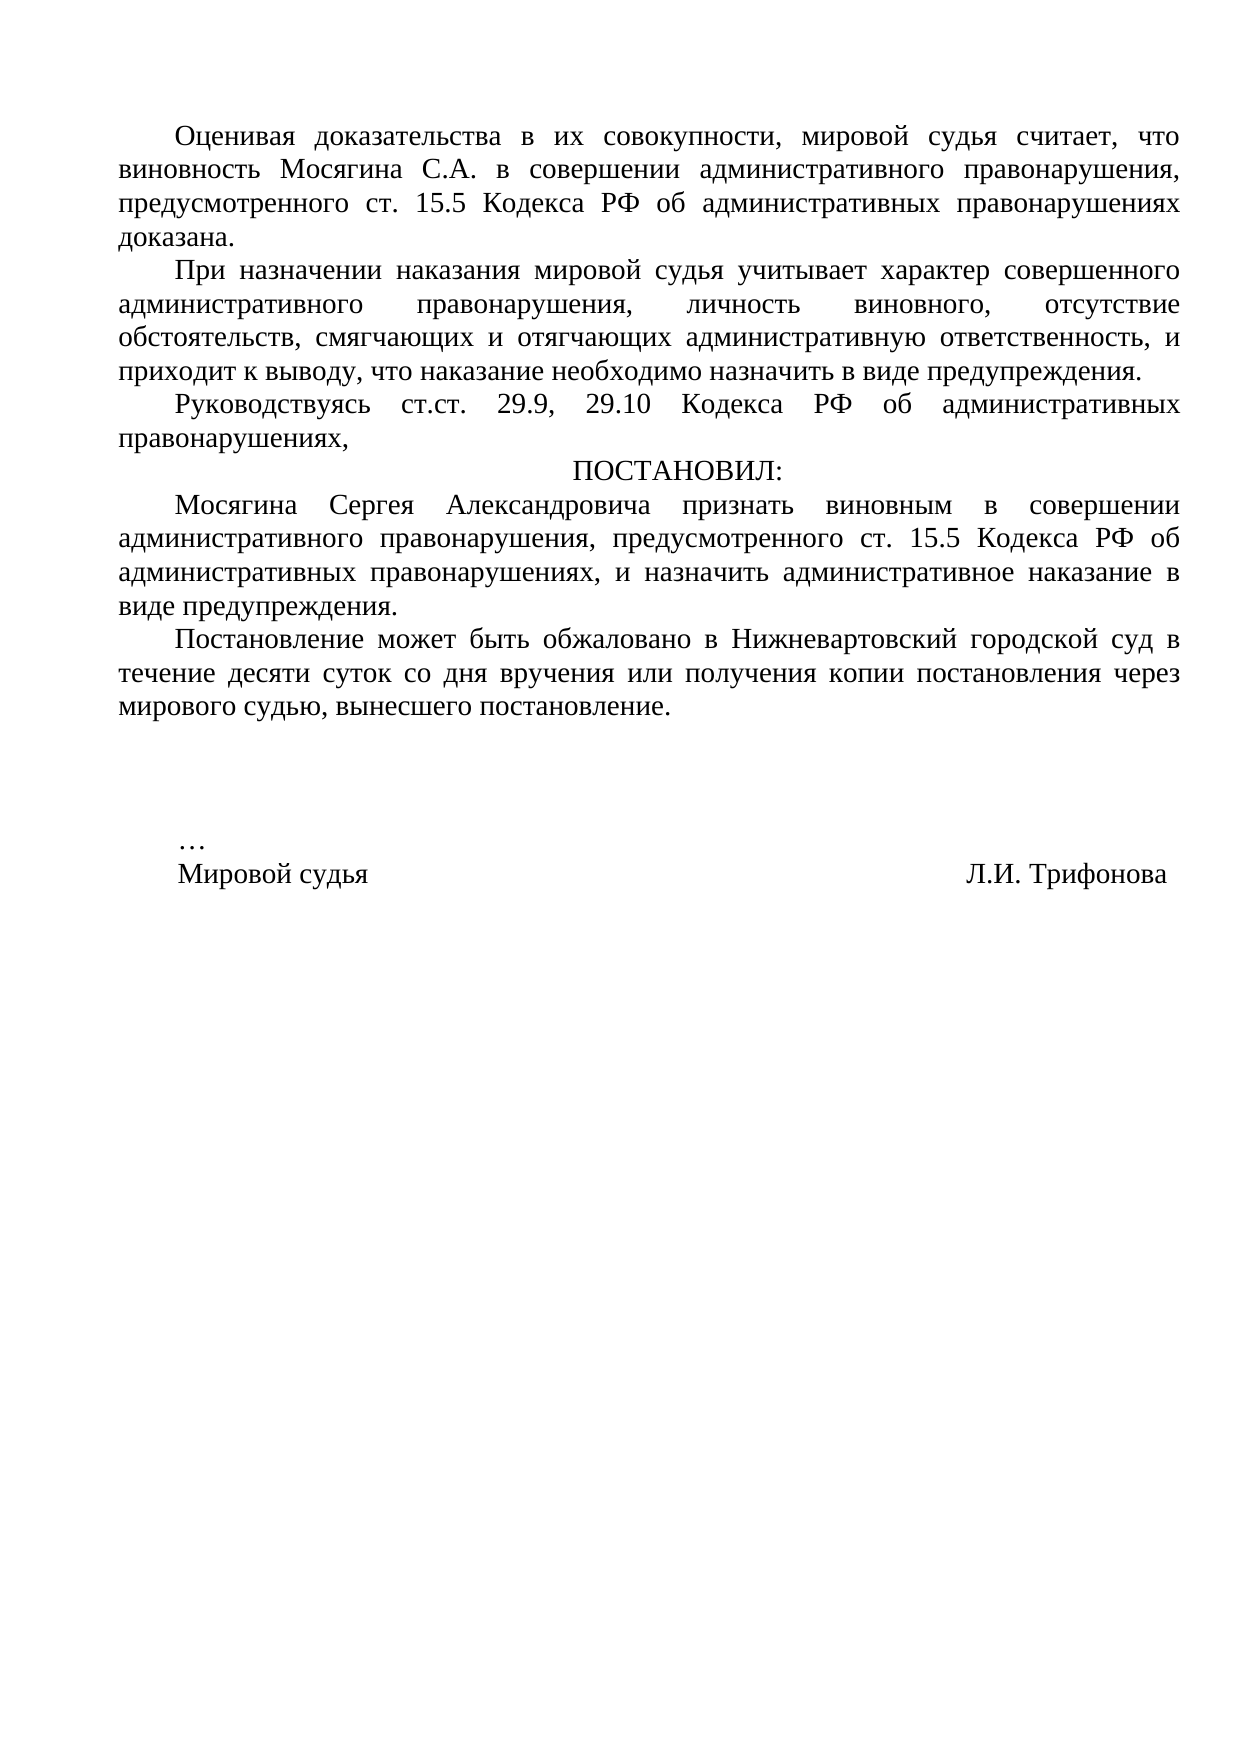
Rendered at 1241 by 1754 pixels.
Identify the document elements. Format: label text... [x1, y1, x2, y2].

text Оценивая доказательства в их совокупности, мировой судья считает, что виновность Мосягина С.А. в совершении административного правонарушения, предусмотренного ст. 15.5 Кодекса РФ об административных правонарушениях доказана. [118, 118, 1181, 252]
text Мосягина Сергея Александровича признать виновным в совершении административного правонарушения, предусмотренного ст. 15.5 Кодекса РФ об административных правонарушениях, и назначить административное наказание в виде предупреждения. [118, 487, 1181, 621]
text Постановление может быть обжаловано в Нижневартовский городской суд в течение десяти суток со дня вручения или получения копии постановления через мирового судью, вынесшего постановление. [118, 621, 1181, 722]
text При назначении наказания мировой судья учитывает характер совершенного административного правонарушения, личность виновного, отсутствие обстоятельств, смягчающих и отягчающих административную ответственность, и приходит к выводу, что наказание необходимо назначить в виде предупреждения. [118, 252, 1181, 386]
text Мировой судья Л.И. Трифонова [118, 856, 1181, 889]
text … [118, 822, 1181, 856]
text Руководствуясь ст.ст. 29.9, 29.10 Кодекса РФ об административных правонарушениях, [118, 386, 1181, 453]
text ПОСТАНОВИЛ: [118, 453, 1181, 487]
